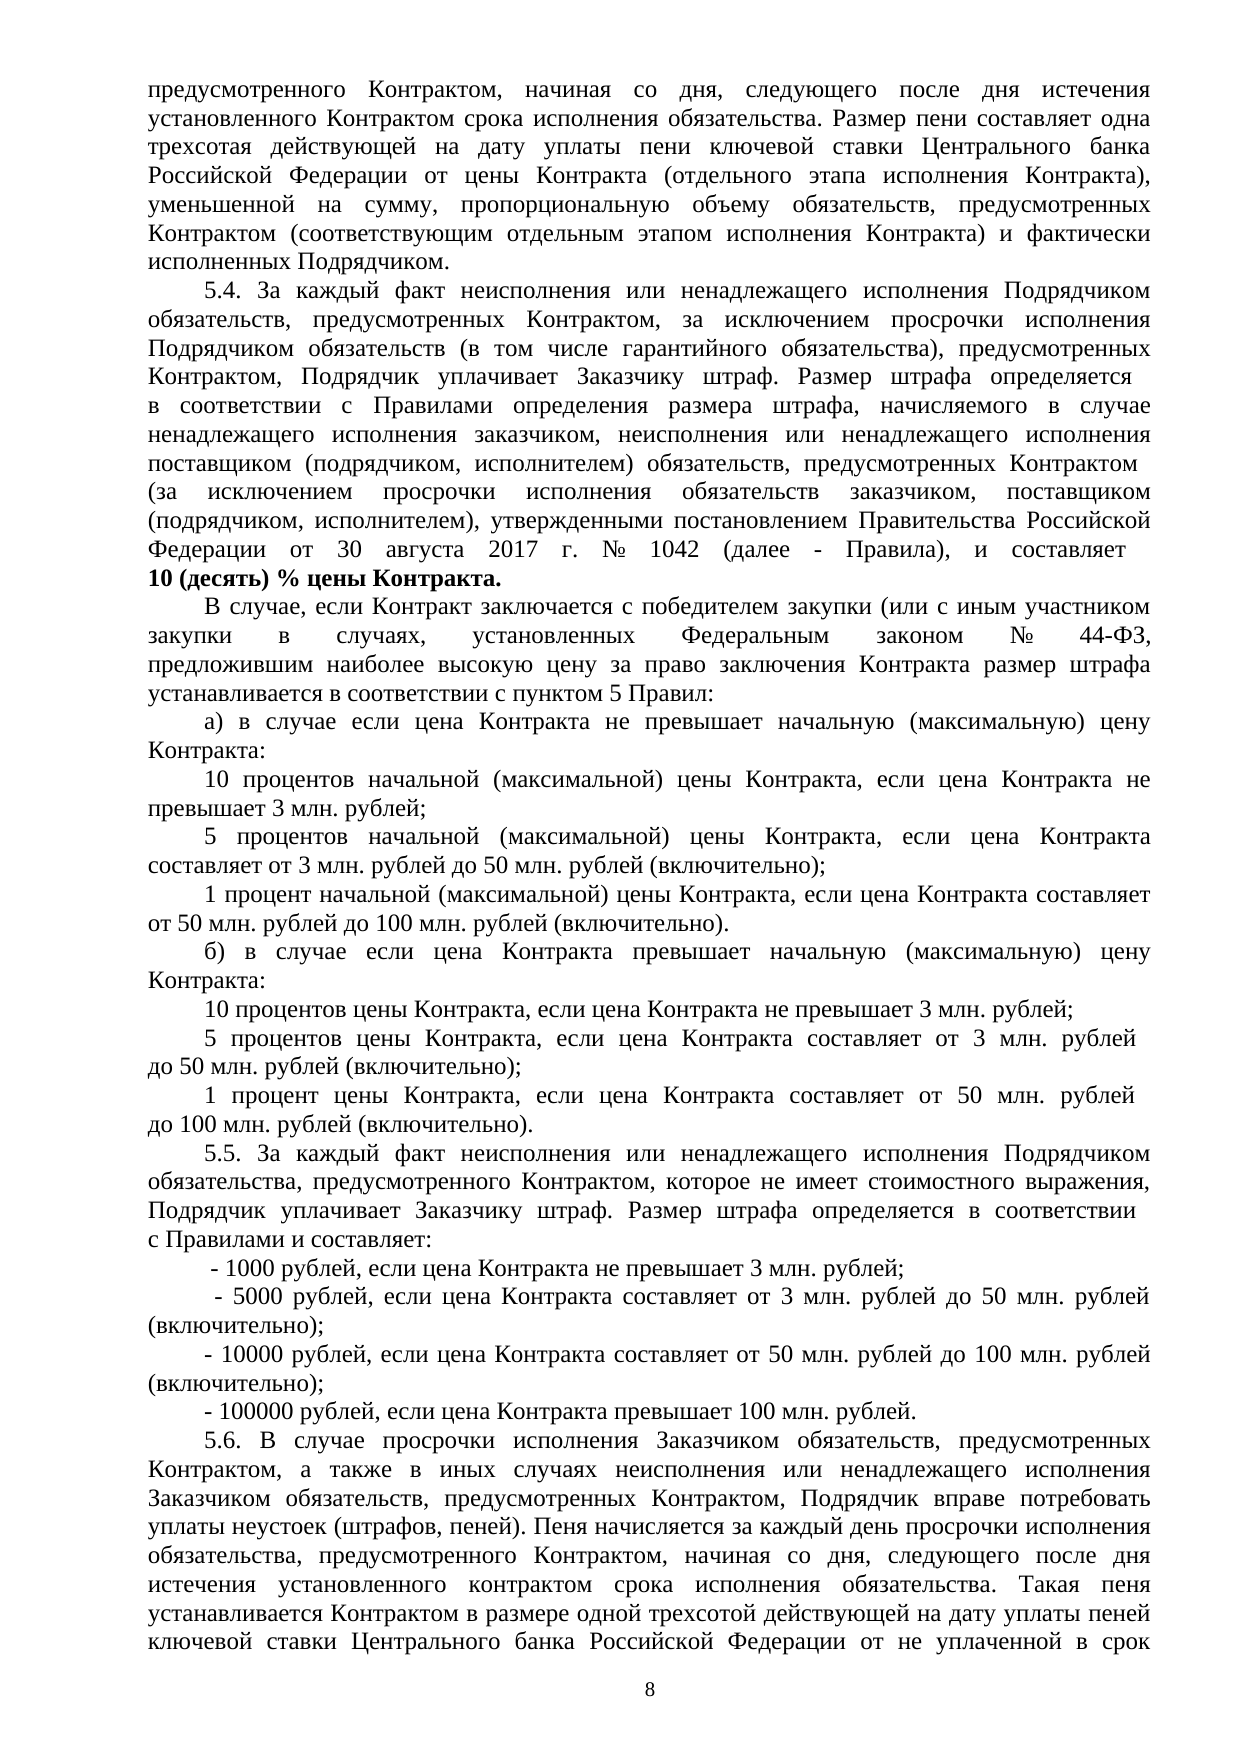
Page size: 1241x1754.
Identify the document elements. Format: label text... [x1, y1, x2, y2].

text В случае, если Контракт заключается с победителем закупки (или с иным участником закупки в случаях, установленных Федеральным законом № 44-ФЗ, предложившим наиболее высокую цену за право заключения Контракта размер штрафа устанавливается в соответствии с пунктом 5 Правил: [148, 591, 1152, 706]
text 10 процентов цены Контракта, если цена Контракта не превышает 3 млн. рублей; [148, 994, 1152, 1023]
text 1 процент цены Контракта, если цена Контракта составляет от 50 млн. рублей до 100 млн. рублей (включительно). [148, 1080, 1152, 1138]
text а) в случае если цена Контракта не превышает начальную (максимальную) цену Контракта: [148, 706, 1152, 764]
text 5 процентов цены Контракта, если цена Контракта составляет от 3 млн. рублей до 50 млн. рублей (включительно); [148, 1023, 1152, 1080]
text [148, 1425, 1152, 1655]
text б) в случае если цена Контракта превышает начальную (максимальную) цену Контракта: [148, 936, 1152, 994]
text - 5000 рублей, если цена Контракта составляет от 3 млн. рублей до 50 млн. рублей (включительно); [148, 1281, 1152, 1339]
text - 1000 рублей, если цена Контракта не превышает 3 млн. рублей; [148, 1253, 1152, 1281]
text 5.5. За каждый факт неисполнения или ненадлежащего исполнения Подрядчиком обязательства, предусмотренного Контрактом, которое не имеет стоимостного выражения, Подрядчик уплачивает Заказчику штраф. Размер штрафа определяется в соответствии с Правилами и составляет: [148, 1138, 1152, 1253]
text 5.4. За каждый факт неисполнения или ненадлежащего исполнения Подрядчиком обязательств, предусмотренных Контрактом, за исключением просрочки исполнения Подрядчиком обязательств (в том числе гарантийного обязательства), предусмотренных Контрактом, Подрядчик уплачивает Заказчику штраф. Размер штрафа определяется в соответствии с Правилами определения размера штрафа, начисляемого в случае ненадлежащего исполнения заказчиком, неисполнения или ненадлежащего исполнения поставщиком (подрядчиком, исполнителем) обязательств, предусмотренных Контрактом (за исключением просрочки исполнения обязательств заказчиком, поставщиком (подрядчиком, исполнителем), утвержденными постановлением Правительства Российской Федерации от 30 августа 2017 г. № 1042 (далее - Правила), и составляет 10 (десять) % цены Контракта. [148, 275, 1152, 591]
text 1 процент начальной (максимальной) цены Контракта, если цена Контракта составляет от 50 млн. рублей до 100 млн. рублей (включительно). [148, 879, 1152, 936]
text - 10000 рублей, если цена Контракта составляет от 50 млн. рублей до 100 млн. рублей (включительно); [148, 1339, 1152, 1396]
text 5 процентов начальной (максимальной) цены Контракта, если цена Контракта составляет от 3 млн. рублей до 50 млн. рублей (включительно); [148, 821, 1152, 879]
text - 100000 рублей, если цена Контракта превышает 100 млн. рублей. [148, 1396, 1152, 1425]
text 10 процентов начальной (максимальной) цены Контракта, если цена Контракта не превышает 3 млн. рублей; [148, 764, 1152, 821]
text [148, 74, 1152, 275]
